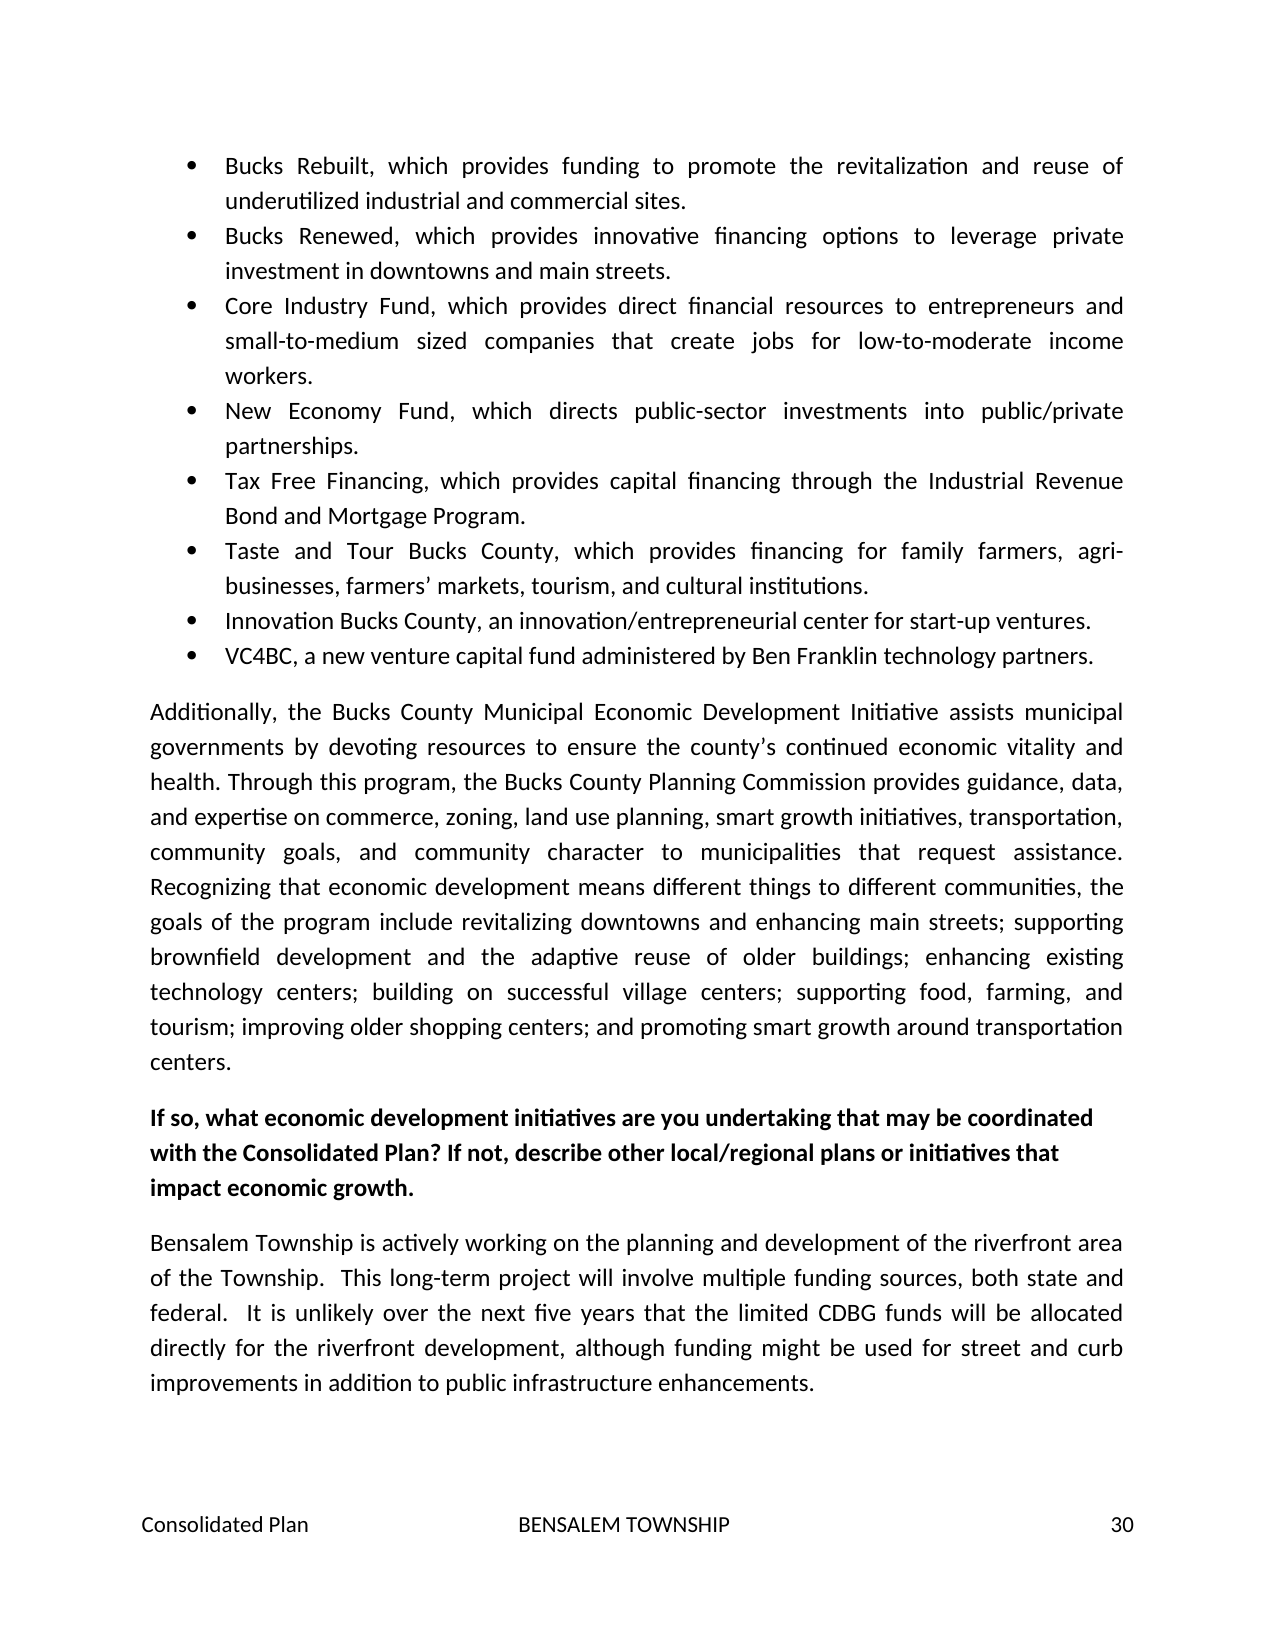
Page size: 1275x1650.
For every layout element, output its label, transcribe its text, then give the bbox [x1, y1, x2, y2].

text Bensalem Township is actively working on the planning and development of the riverfront area of the Township. This long-term project will involve multiple funding sources, both state and federal. It is unlikely over the next five years that the limited CDBG funds will be allocated directly for the riverfront development, although funding might be used for street and curb improvements in addition to public infrastructure enhancements. [150, 1227, 1125, 1398]
list Innovation Bucks County, an innovation/entrepreneurial center for start-up ventures. [187, 605, 1125, 636]
list Bucks Rebuilt, which provides funding to promote the revitalization and reuse of underutilized industrial and commercial sites. [187, 150, 1125, 216]
list Bucks Renewed, which provides innovative financing options to leverage private investment in downtowns and main streets. [187, 220, 1125, 286]
list New Economy Fund, which directs public-sector investments into public/private partnerships. [187, 395, 1125, 461]
list Taste and Tour Bucks County, which provides financing for family farmers, agri-businesses, farmers’ markets, tourism, and cultural institutions. [187, 535, 1125, 601]
text Additionally, the Bucks County Municipal Economic Development Initiative assists municipal governments by devoting resources to ensure the county’s continued economic vitality and health. Through this program, the Bucks County Planning Commission provides guidance, data, and expertise on commerce, zoning, land use planning, smart growth initiatives, transportation, community goals, and community character to municipalities that request assistance. Recognizing that economic development means different things to different communities, the goals of the program include revitalizing downtowns and enhancing main streets; supporting brownfield development and the adaptive reuse of older buildings; enhancing existing technology centers; building on successful village centers; supporting food, farming, and tourism; improving older shopping centers; and promoting smart growth around transportation centers. [150, 696, 1125, 1076]
list Core Industry Fund, which provides direct financial resources to entrepreneurs and small-to-medium sized companies that create jobs for low-to-moderate income workers. [187, 290, 1125, 391]
text If so, what economic development initiatives are you undertaking that may be coordinated with the Consolidated Plan? If not, describe other local/regional plans or initiatives that impact economic growth. [150, 1102, 1125, 1202]
list VC4BC, a new venture capital fund administered by Ben Franklin technology partners. [187, 640, 1125, 671]
list Tax Free Financing, which provides capital financing through the Industrial Revenue Bond and Mortgage Program. [187, 465, 1125, 531]
